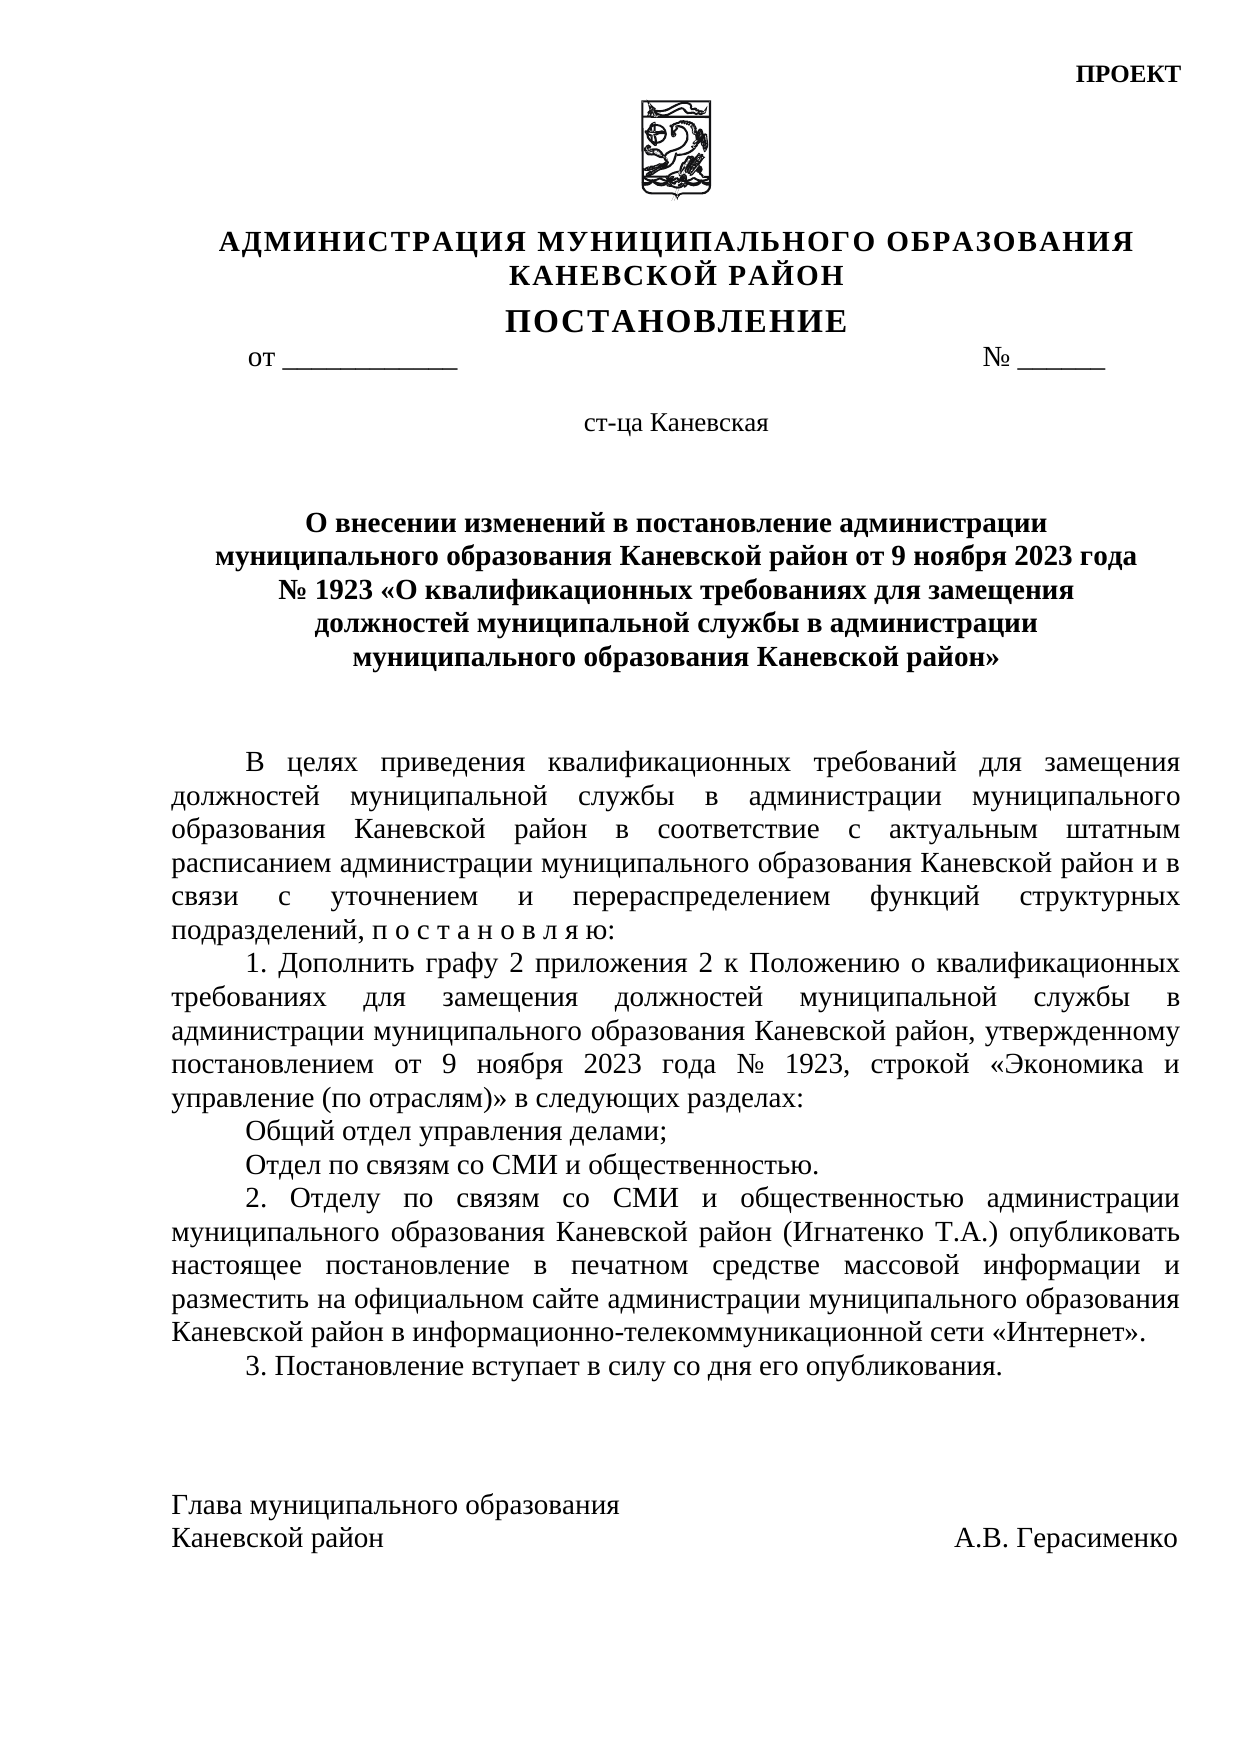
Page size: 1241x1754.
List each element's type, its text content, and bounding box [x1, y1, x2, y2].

text ПОСТАНОВЛЕНИЕ [171, 301, 1181, 339]
text от ____________ № ______ [171, 339, 1181, 373]
text ПРОЕКТ [171, 59, 1181, 88]
text КАНЕВСКОЙ РАЙОН [171, 258, 1181, 292]
text В целях приведения квалификационных требований для замещения должностей муниципальной службы в администрации муниципального образования Каневской район в соответствие с актуальным штатным расписанием администрации муниципального образования Каневской район и в связи с уточнением и перераспределением функций структурных подразделений, п о с т а н о в л я ю: [171, 744, 1181, 946]
text Отдел по связям со СМИ и общественностью. [171, 1147, 1181, 1180]
text должностей муниципальной службы в администрации [171, 605, 1181, 639]
text Каневской район А.В. Герасименко [171, 1521, 1181, 1554]
text ст-ца Каневская [171, 407, 1181, 438]
text 3. Постановление вступает в силу со дня его опубликования. [171, 1348, 1181, 1382]
text 2. Отделу по связям со СМИ и общественностью администрации муниципального образования Каневской район (Игнатенко Т.А.) опубликовать настоящее постановление в печатном средстве массовой информации и разместить на официальном сайте администрации муниципального образования Каневской район в информационно-телекоммуникационной сети «Интернет». [171, 1180, 1181, 1348]
text муниципального образования Каневской район от 9 ноября 2023 года [171, 538, 1181, 572]
text АДМИНИСТРАЦИЯ МУНИЦИПАЛЬНОГО ОБРАЗОВАНИЯ [171, 224, 1181, 258]
text О внесении изменений в постановление администрации [171, 505, 1181, 538]
text Общий отдел управления делами; [171, 1113, 1181, 1147]
text № 1923 «О квалификационных требованиях для замещения [171, 572, 1181, 605]
text 1. Дополнить графу 2 приложения 2 к Положению о квалификационных требованиях для замещения должностей муниципальной службы в администрации муниципального образования Каневской район, утвержденному постановлением от 9 ноября 2023 года № 1923, строкой «Экономика и управление (по отраслям)» в следующих разделах: [171, 946, 1181, 1113]
text муниципального образования Каневской район» [171, 639, 1181, 672]
text Глава муниципального образования [171, 1487, 1181, 1521]
